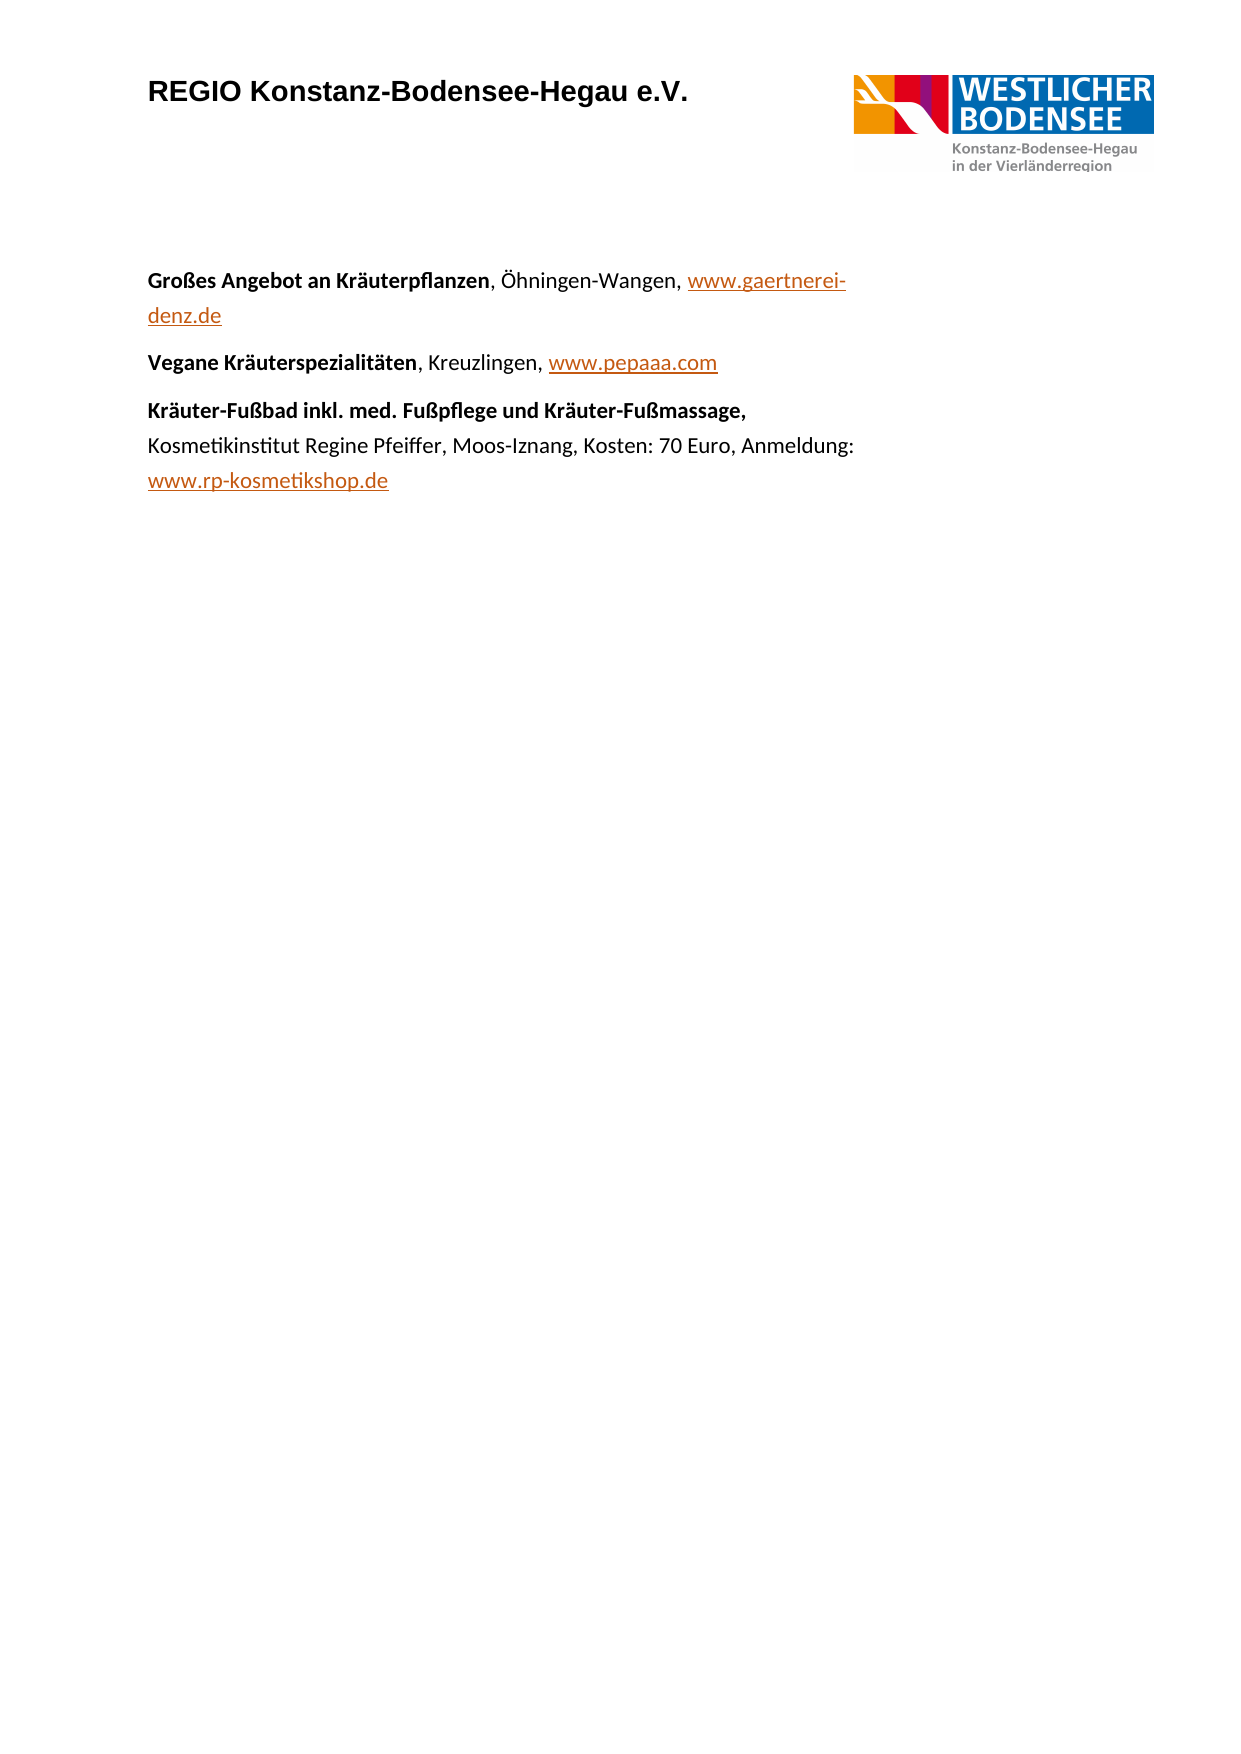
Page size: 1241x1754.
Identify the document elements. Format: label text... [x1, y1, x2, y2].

picture [853, 75, 1154, 172]
text Vegane Kräuterspezialitäten, Kreuzlingen, www.pepaaa.com [148, 348, 856, 376]
text Großes Angebot an Kräuterpflanzen, Öhningen-Wangen, www.gaertnerei-denz.de [148, 266, 856, 329]
text Kräuter-Fußbad inkl. med. Fußpflege und Kräuter-Fußmassage, Kosmetikinstitut Regine Pfeiffer, Moos-Iznang, Kosten: 70 Euro, Anmeldung: www.rp-kosmetikshop.de [148, 396, 856, 494]
